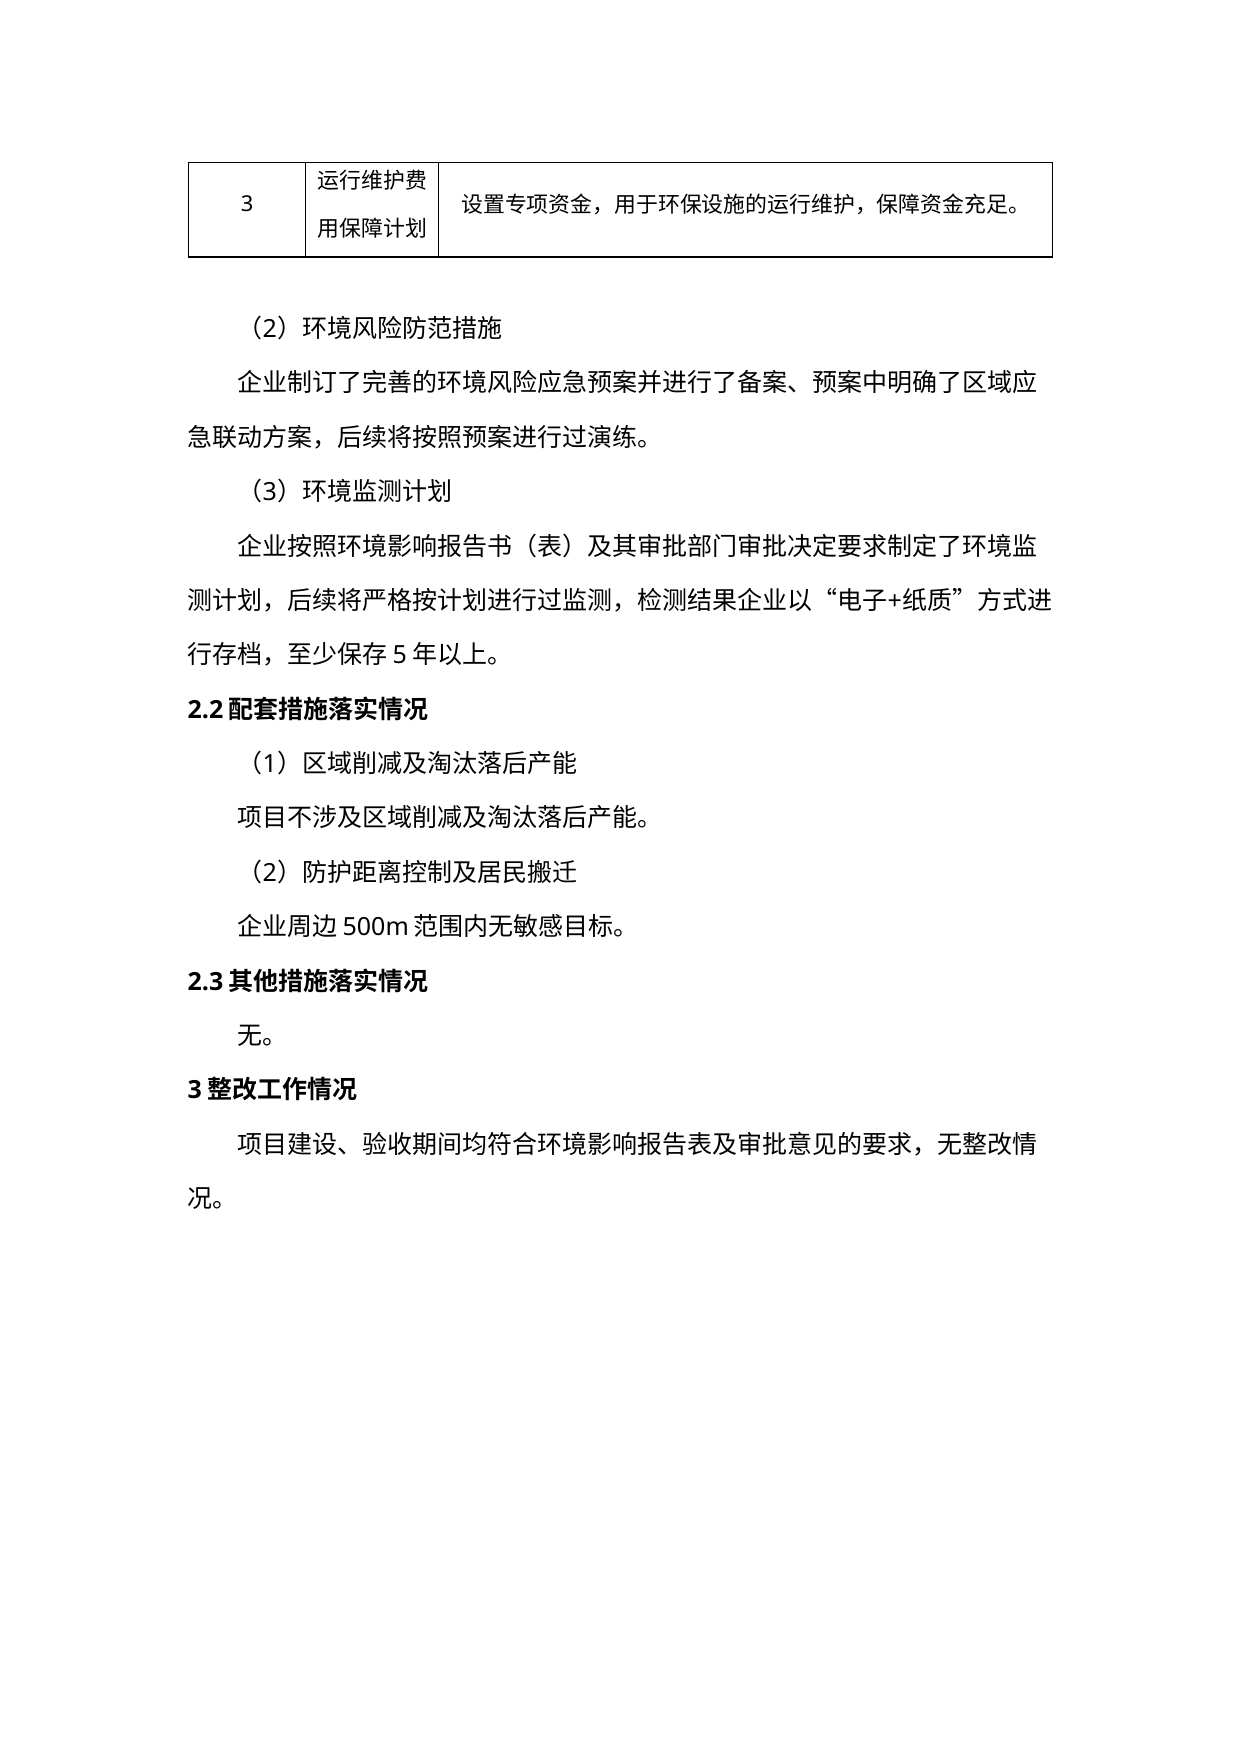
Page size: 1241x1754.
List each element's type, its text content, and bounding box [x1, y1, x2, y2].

table_cell 设置专项资金，用于环保设施的运行维护，保障资金充足。 [439, 163, 1052, 256]
text 项目建设、验收期间均符合环境影响报告表及审批意见的要求，无整改情况。 [187, 1124, 1053, 1215]
table_cell 运行维护费用保障计划 [306, 163, 438, 256]
text 无。 [187, 1015, 1053, 1052]
subtitle 3整改工作情况 [187, 1070, 1053, 1106]
text （2）环境风险防范措施 [187, 308, 1053, 345]
subtitle 2.3其他措施落实情况 [187, 961, 1053, 997]
text （2）防护距离控制及居民搬迁 [187, 852, 1053, 888]
text 企业制订了完善的环境风险应急预案并进行了备案、预案中明确了区域应急联动方案，后续将按照预案进行过演练。 [187, 363, 1053, 453]
table_cell 3 [189, 163, 305, 256]
text 项目不涉及区域削减及淘汰落后产能。 [187, 798, 1053, 834]
text 企业按照环境影响报告书（表）及其审批部门审批决定要求制定了环境监测计划，后续将严格按计划进行过监测，检测结果企业以“电子+纸质”方式进行存档，至少保存5年以上。 [187, 526, 1053, 671]
text （3）环境监测计划 [187, 472, 1053, 508]
subtitle 2.2配套措施落实情况 [187, 689, 1053, 725]
text 企业周边500m范围内无敏感目标。 [187, 907, 1053, 943]
text （1）区域削减及淘汰落后产能 [187, 743, 1053, 780]
